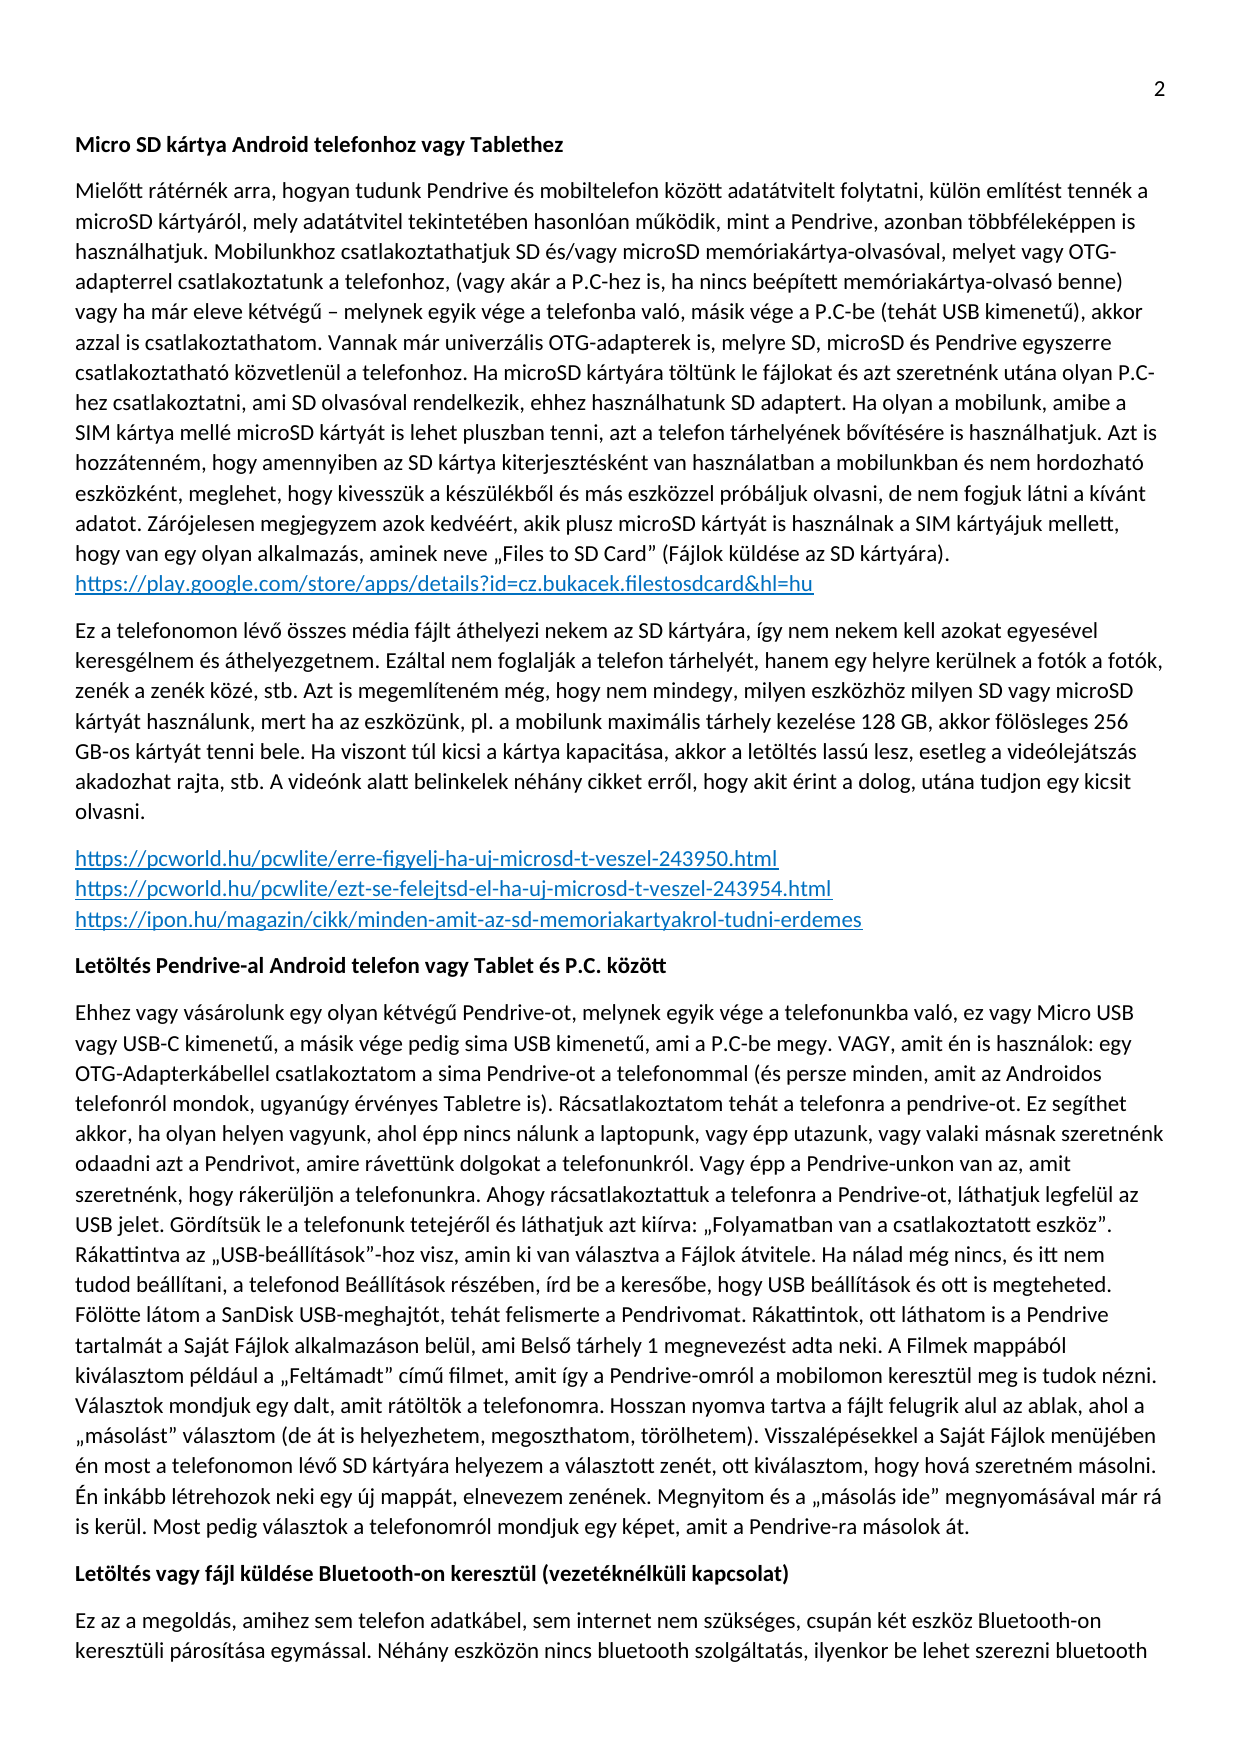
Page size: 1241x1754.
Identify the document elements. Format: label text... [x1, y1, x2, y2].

text Ehhez vagy vásárolunk egy olyan kétvégű Pendrive-ot, melynek egyik vége a telefonunkba való, ez vagy Micro USB vagy USB-C kimenetű, a másik vége pedig sima USB kimenetű, ami a P.C-be megy. VAGY, amit én is használok: egy OTG-Adapterkábellel csatlakoztatom a sima Pendrive-ot a telefonommal (és persze minden, amit az Androidos telefonról mondok, ugyanúgy érvényes Tabletre is). Rácsatlakoztatom tehát a telefonra a pendrive-ot. Ez segíthet akkor, ha olyan helyen vagyunk, ahol épp nincs nálunk a laptopunk, vagy épp utazunk, vagy valaki másnak szeretnénk odaadni azt a Pendrivot, amire rávettünk dolgokat a telefonunkról. Vagy épp a Pendrive-unkon van az, amit szeretnénk, hogy rákerüljön a telefonunkra. Ahogy rácsatlakoztattuk a telefonra a Pendrive-ot, láthatjuk legfelül az USB jelet. Gördítsük le a telefonunk tetejéről és láthatjuk azt kiírva: „Folyamatban van a csatlakoztatott eszköz”. Rákattintva az „USB-beállítások”-hoz visz, amin ki van választva a Fájlok átvitele. Ha nálad még nincs, és itt nem tudod beállítani, a telefonod Beállítások részében, írd be a keresőbe, hogy USB beállítások és ott is megteheted. Fölötte látom a SanDisk USB-meghajtót, tehát felismerte a Pendrivomat. Rákattintok, ott láthatom is a Pendrive tartalmát a Saját Fájlok alkalmazáson belül, ami Belső tárhely 1 megnevezést adta neki. A Filmek mappából kiválasztom például a „Feltámadt” című filmet, amit így a Pendrive-omról a mobilomon keresztül meg is tudok nézni. Választok mondjuk egy dalt, amit rátöltök a telefonomra. Hosszan nyomva tartva a fájlt felugrik alul az ablak, ahol a „másolást” választom (de át is helyezhetem, megoszthatom, törölhetem). Visszalépésekkel a Saját Fájlok menüjében én most a telefonomon lévő SD kártyára helyezem a választott zenét, ott kiválasztom, hogy hová szeretném másolni. Én inkább létrehozok neki egy új mappát, elnevezem zenének. Megnyitom és a „másolás ide” megnyomásával már rá is kerül. Most pedig választok a telefonomról mondjuk egy képet, amit a Pendrive-ra másolok át. [75, 998, 1165, 1540]
text Letöltés Pendrive-al Android telefon vagy Tablet és P.C. között [75, 952, 1165, 980]
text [75, 1606, 1165, 1664]
text Mielőtt rátérnék arra, hogyan tudunk Pendrive és mobiltelefon között adatátvitelt folytatni, külön említést tennék a microSD kártyáról, mely adatátvitel tekintetében hasonlóan működik, mint a Pendrive, azonban többféleképpen is használhatjuk. Mobilunkhoz csatlakoztathatjuk SD és/vagy microSD memóriakártya-olvasóval, melyet vagy OTG-adapterrel csatlakoztatunk a telefonhoz, (vagy akár a P.C-hez is, ha nincs beépített memóriakártya-olvasó benne) vagy ha már eleve kétvégű – melynek egyik vége a telefonba való, másik vége a P.C-be (tehát USB kimenetű), akkor azzal is csatlakoztathatom. Vannak már univerzális OTG-adapterek is, melyre SD, microSD és Pendrive egyszerre csatlakoztatható közvetlenül a telefonhoz. Ha microSD kártyára töltünk le fájlokat és azt szeretnénk utána olyan P.C-hez csatlakoztatni, ami SD olvasóval rendelkezik, ehhez használhatunk SD adaptert. Ha olyan a mobilunk, amibe a SIM kártya mellé microSD kártyát is lehet pluszban tenni, azt a telefon tárhelyének bővítésére is használhatjuk. Azt is hozzátenném, hogy amennyiben az SD kártya kiterjesztésként van használatban a mobilunkban és nem hordozható eszközként, meglehet, hogy kivesszük a készülékből és más eszközzel próbáljuk olvasni, de nem fogjuk látni a kívánt adatot. Zárójelesen megjegyzem azok kedvéért, akik plusz microSD kártyát is használnak a SIM kártyájuk mellett, hogy van egy olyan alkalmazás, aminek neve „Files to SD Card” (Fájlok küldése az SD kártyára). https://play.google.com/store/apps/details?id=cz.bukacek.filestosdcard&hl=hu [75, 177, 1165, 597]
text https://pcworld.hu/pcwlite/erre-figyelj-ha-uj-microsd-t-veszel-243950.html https://pcworld.hu/pcwlite/ezt-se-felejtsd-el-ha-uj-microsd-t-veszel-243954.html https://ipon.hu/magazin/cikk/minden-amit-az-sd-memoriakartyakrol-tudni-erdemes [75, 844, 1165, 933]
text Micro SD kártya Android telefonhoz vagy Tablethez [75, 130, 1165, 158]
text Letöltés vagy fájl küldése Bluetooth-on keresztül (vezetéknélküli kapcsolat) [75, 1559, 1165, 1587]
text Ez a telefonomon lévő összes média fájlt áthelyezi nekem az SD kártyára, így nem nekem kell azokat egyesével keresgélnem és áthelyezgetnem. Ezáltal nem foglalják a telefon tárhelyét, hanem egy helyre kerülnek a fotók a fotók, zenék a zenék közé, stb. Azt is megemlíteném még, hogy nem mindegy, milyen eszközhöz milyen SD vagy microSD kártyát használunk, mert ha az eszközünk, pl. a mobilunk maximális tárhely kezelése 128 GB, akkor fölösleges 256 GB-os kártyát tenni bele. Ha viszont túl kicsi a kártya kapacitása, akkor a letöltés lassú lesz, esetleg a videólejátszás akadozhat rajta, stb. A videónk alatt belinkelek néhány cikket erről, hogy akit érint a dolog, utána tudjon egy kicsit olvasni. [75, 616, 1165, 826]
